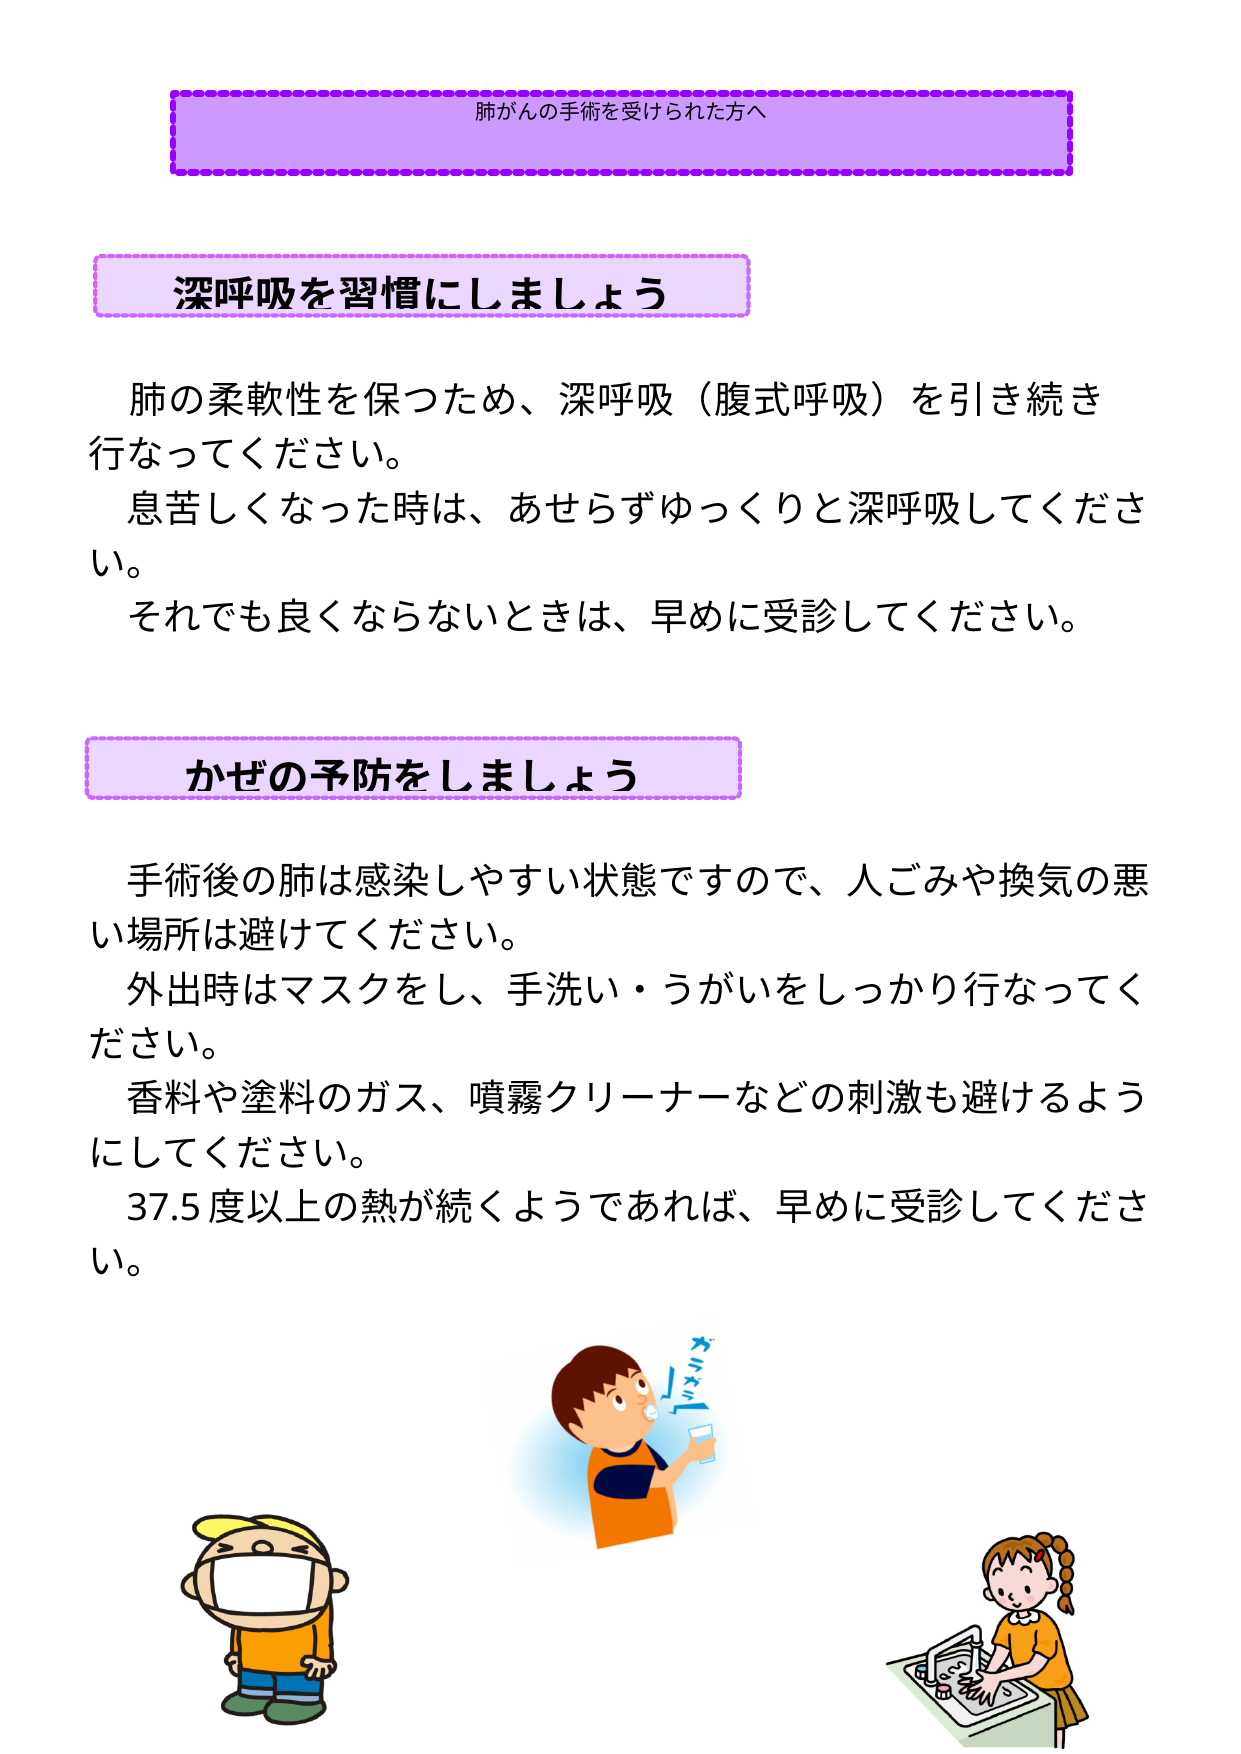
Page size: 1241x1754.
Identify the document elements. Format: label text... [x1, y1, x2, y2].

text 手術後の肺は感染しやすい状態ですので、人ごみや換気の悪い場所は避けてください。 [89, 851, 1152, 960]
text 香料や塗料のガス、噴霧クリーナーなどの刺激も避けるようにしてください。 [89, 1068, 1152, 1177]
text 行なってください。 [89, 424, 1152, 478]
text それでも良くならないときは、早めに受診してください。 [89, 587, 1152, 641]
text 外出時はマスクをし、手洗い・うがいをしっかり行なってください。 [89, 960, 1152, 1068]
picture [175, 1509, 354, 1726]
picture [880, 1527, 1093, 1752]
picture [478, 1316, 756, 1569]
text 肺の柔軟性を保つため、深呼吸（腹式呼吸）を引き続き [89, 370, 1152, 424]
text 息苦しくなった時は、あせらずゆっくりと深呼吸してください。 [89, 478, 1152, 587]
text 37.5度以上の熱が続くようであれば、早めに受診してください。 [89, 1177, 1152, 1286]
